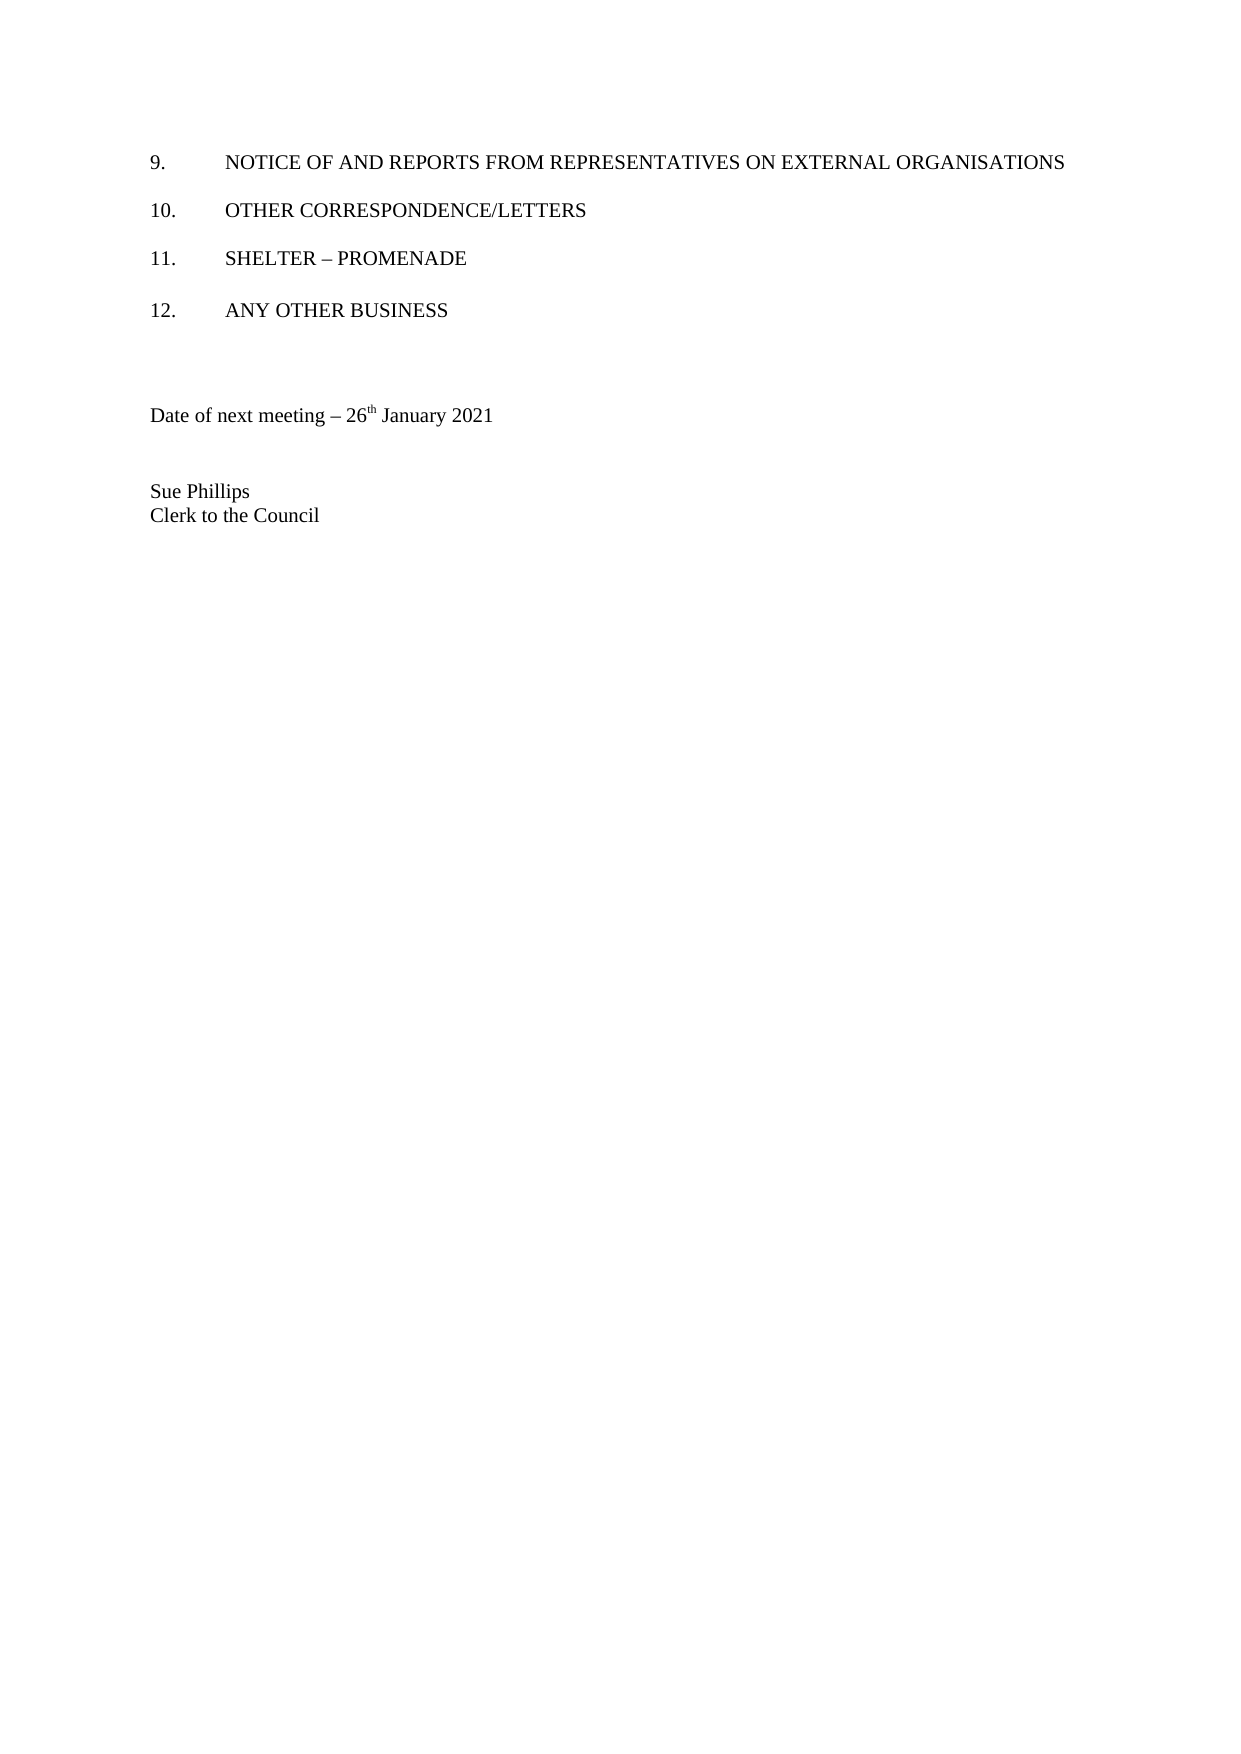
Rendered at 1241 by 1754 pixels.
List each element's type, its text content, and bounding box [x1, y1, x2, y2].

text 9. NOTICE OF AND REPORTS FROM REPRESENTATIVES ON EXTERNAL ORGANISATIONS [150, 150, 1090, 174]
text 11. SHELTER – PROMENADE [150, 246, 1090, 270]
text Clerk to the Council [150, 503, 1090, 527]
text Sue Phillips [150, 479, 1090, 503]
text 12. ANY OTHER BUSINESS [150, 298, 1090, 322]
text Date of next meeting – 26th January 2021 [150, 402, 1090, 427]
text 10. OTHER CORRESPONDENCE/LETTERS [150, 198, 1090, 222]
